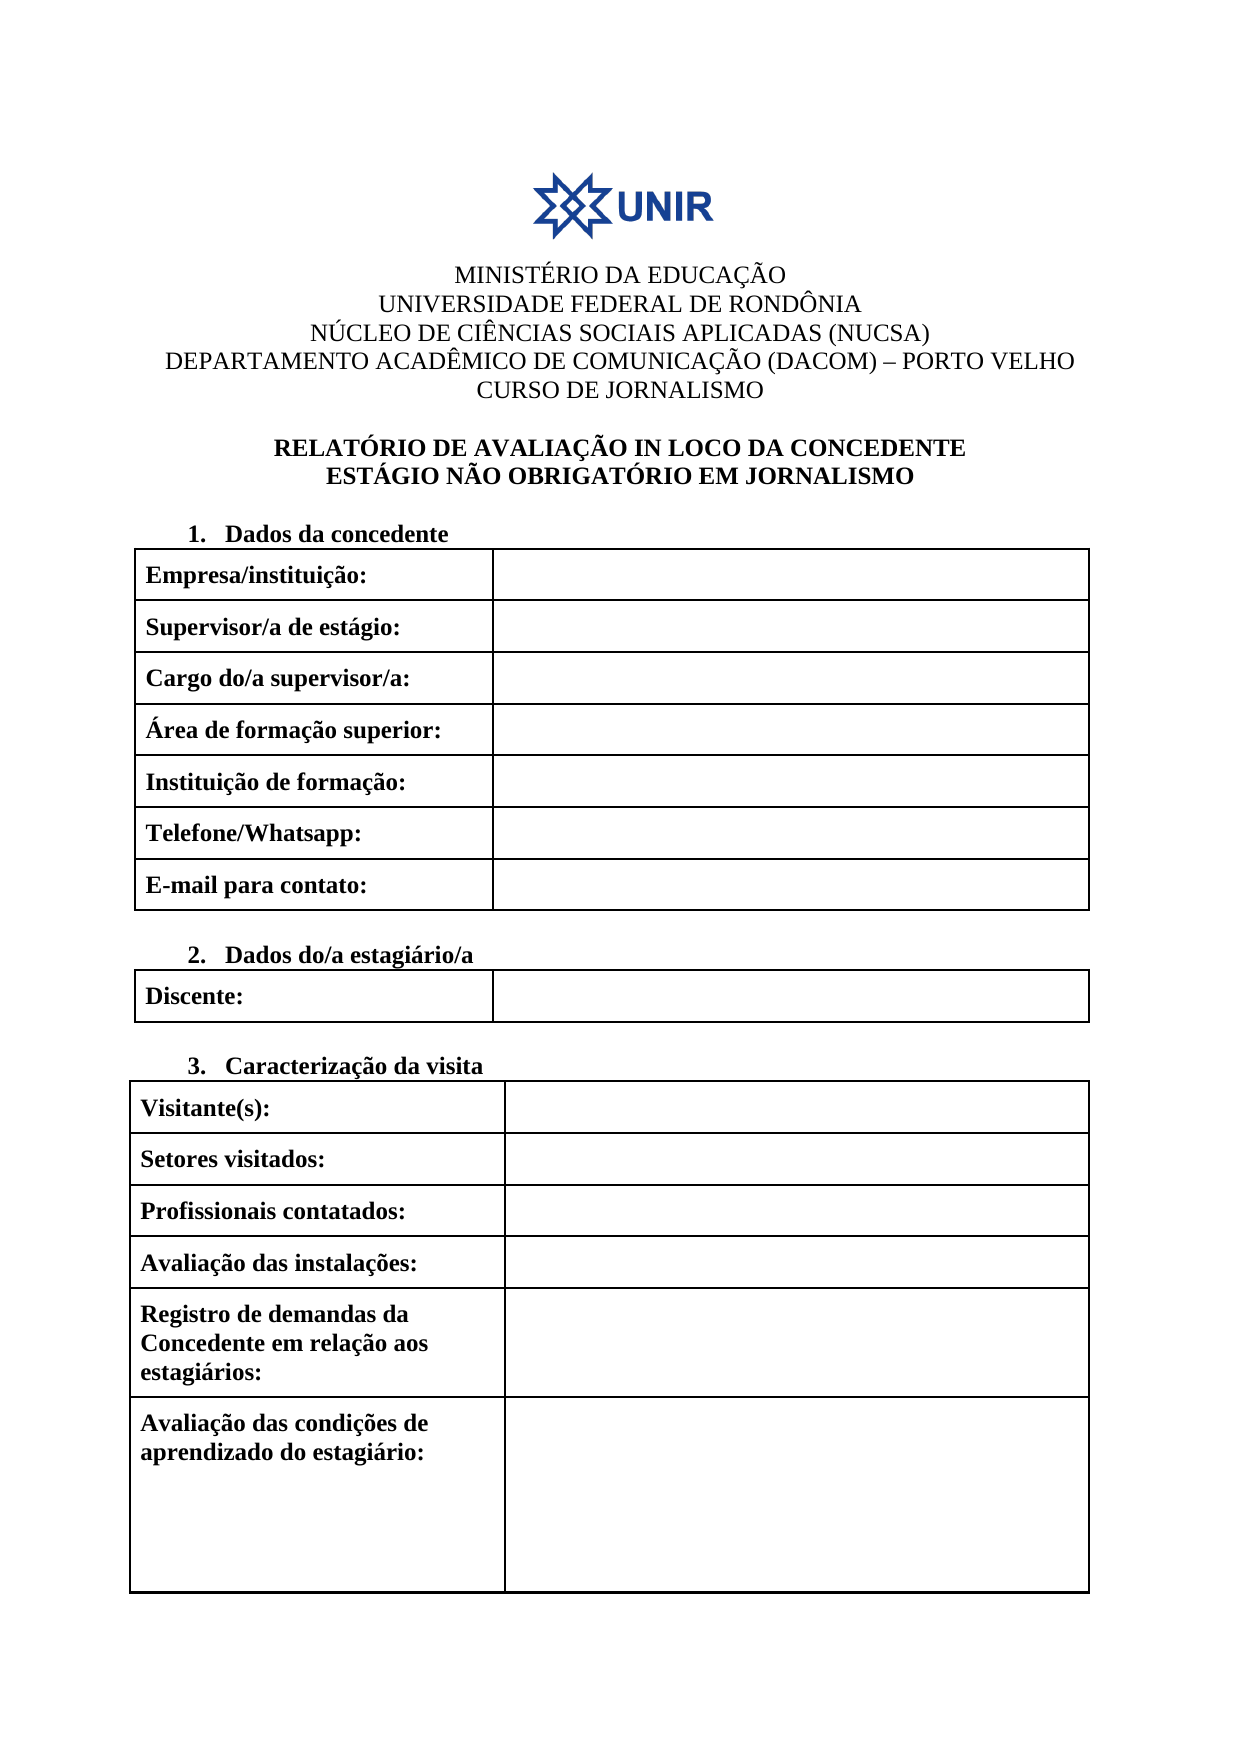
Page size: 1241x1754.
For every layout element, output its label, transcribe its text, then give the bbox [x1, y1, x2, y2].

table_cell [494, 808, 1088, 858]
table_cell Setores visitados: [131, 1134, 504, 1183]
table_cell Área de formação superior: [136, 705, 492, 754]
table_cell E-mail para contato: [136, 860, 492, 909]
table_cell Cargo do/a supervisor/a: [136, 653, 492, 703]
table_cell [494, 860, 1088, 909]
text UNIVERSIDADE FEDERAL DE RONDÔNIA [150, 289, 1090, 318]
table_cell Registro de demandas da Concedente em relação aos estagiários: [131, 1289, 504, 1396]
text CURSO DE JORNALISMO [150, 375, 1090, 404]
table_cell Supervisor/a de estágio: [136, 601, 492, 651]
text DEPARTAMENTO ACADÊMICO DE COMUNICAÇÃO (DACOM) – PORTO VELHO [150, 346, 1090, 375]
list Caracterização da visita [187, 1051, 1090, 1080]
list Dados da concedente [187, 519, 1090, 548]
text NÚCLEO DE CIÊNCIAS SOCIAIS APLICADAS (NUCSA) [150, 318, 1090, 346]
list Dados do/a estagiário/a [187, 940, 1090, 969]
table_cell [506, 1134, 1088, 1183]
table_cell Telefone/Whatsapp: [136, 808, 492, 858]
table_cell [506, 1186, 1088, 1235]
picture [522, 150, 719, 261]
table_header [494, 550, 1088, 599]
table_cell [494, 601, 1088, 651]
table_header Empresa/instituição: [136, 550, 492, 599]
table_cell [506, 1398, 1088, 1591]
text RELATÓRIO DE AVALIAÇÃO IN LOCO DA CONCEDENTE [150, 433, 1090, 461]
table_cell [494, 653, 1088, 703]
table_header [494, 971, 1088, 1021]
table_cell [494, 705, 1088, 754]
table_header [506, 1082, 1088, 1132]
table_cell [506, 1289, 1088, 1396]
table_header Visitante(s): [131, 1082, 504, 1132]
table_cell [131, 1398, 504, 1591]
text MINISTÉRIO DA EDUCAÇÃO [150, 260, 1090, 289]
table_cell Avaliação das instalações: [131, 1237, 504, 1287]
table_header Discente: [136, 971, 492, 1021]
table_cell [494, 756, 1088, 806]
table_cell Instituição de formação: [136, 756, 492, 806]
text ESTÁGIO NÃO OBRIGATÓRIO EM JORNALISMO [150, 461, 1090, 490]
table_cell Profissionais contatados: [131, 1186, 504, 1235]
table_cell [506, 1237, 1088, 1287]
